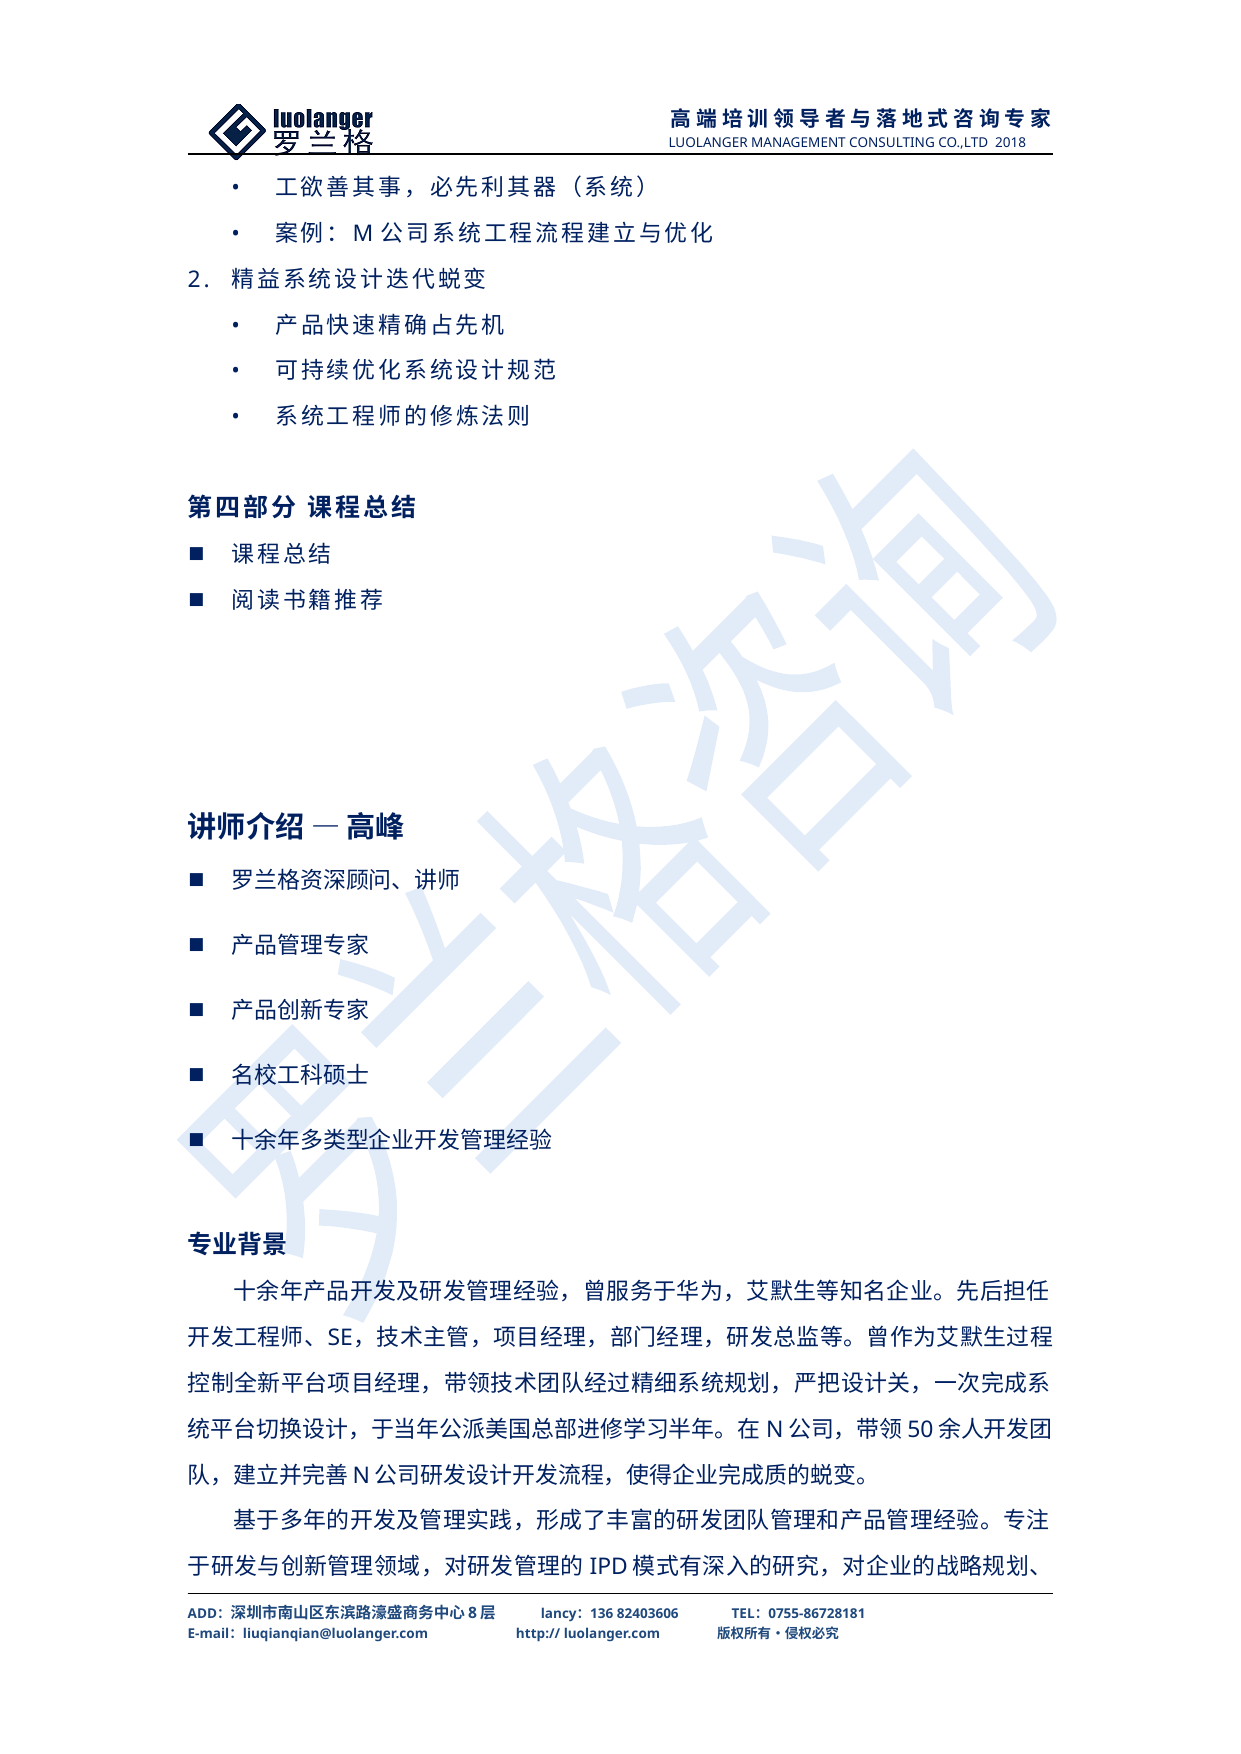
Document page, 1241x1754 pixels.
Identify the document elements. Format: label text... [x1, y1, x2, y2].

picture [206, 155, 377, 161]
text 讲师介绍 — 高峰 [187, 801, 1053, 846]
list 产品创新专家 [187, 976, 1053, 1041]
list 名校工科硕士 [187, 1041, 1053, 1106]
list 精益系统设计迭代蜕变 [187, 251, 1053, 296]
text 第四部分 课程总结 [187, 480, 1053, 526]
text 基于多年的开发及管理实践，形成了丰富的研发团队管理和产品管理经验。专注于研发与创新管理领域，对研发管理的IPD模式有深入的研究，对企业的战略规划、创新方法,模型、研发组织重整、研发流程再造，产品规划、产品平台及技术开发管理、研发绩效管理、人力资源管理体系的设计与推行实施具有丰富的成功经验。 [187, 1492, 1053, 1584]
list 案例：M公司系统工程流程建立与优化 [231, 205, 1053, 251]
picture [206, 104, 377, 153]
text 十余年产品开发及研发管理经验，曾服务于华为，艾默生等知名企业。先后担任开发工程师、SE，技术主管，项目经理，部门经理，研发总监等。曾作为艾默生过程控制全新平台项目经理，带领技术团队经过精细系统规划，严把设计关，一次完成系统平台切换设计，于当年公派美国总部进修学习半年。在N公司，带领50余人开发团队，建立并完善N公司研发设计开发流程，使得企业完成质的蜕变。 [187, 1263, 1053, 1492]
text 专业背景 [187, 1217, 1053, 1263]
list 罗兰格资深顾问、讲师 [187, 846, 1053, 911]
list 系统工程师的修炼法则 [231, 388, 1053, 434]
list 工欲善其事，必先利其器（系统） [231, 159, 1053, 205]
list 课程总结 [187, 526, 1053, 571]
list 十余年多类型企业开发管理经验 [187, 1106, 1053, 1171]
list 阅读书籍推荐 [187, 571, 1053, 617]
list 可持续优化系统设计规范 [231, 342, 1053, 388]
list 产品快速精确占先机 [231, 296, 1053, 342]
list 产品管理专家 [187, 911, 1053, 976]
